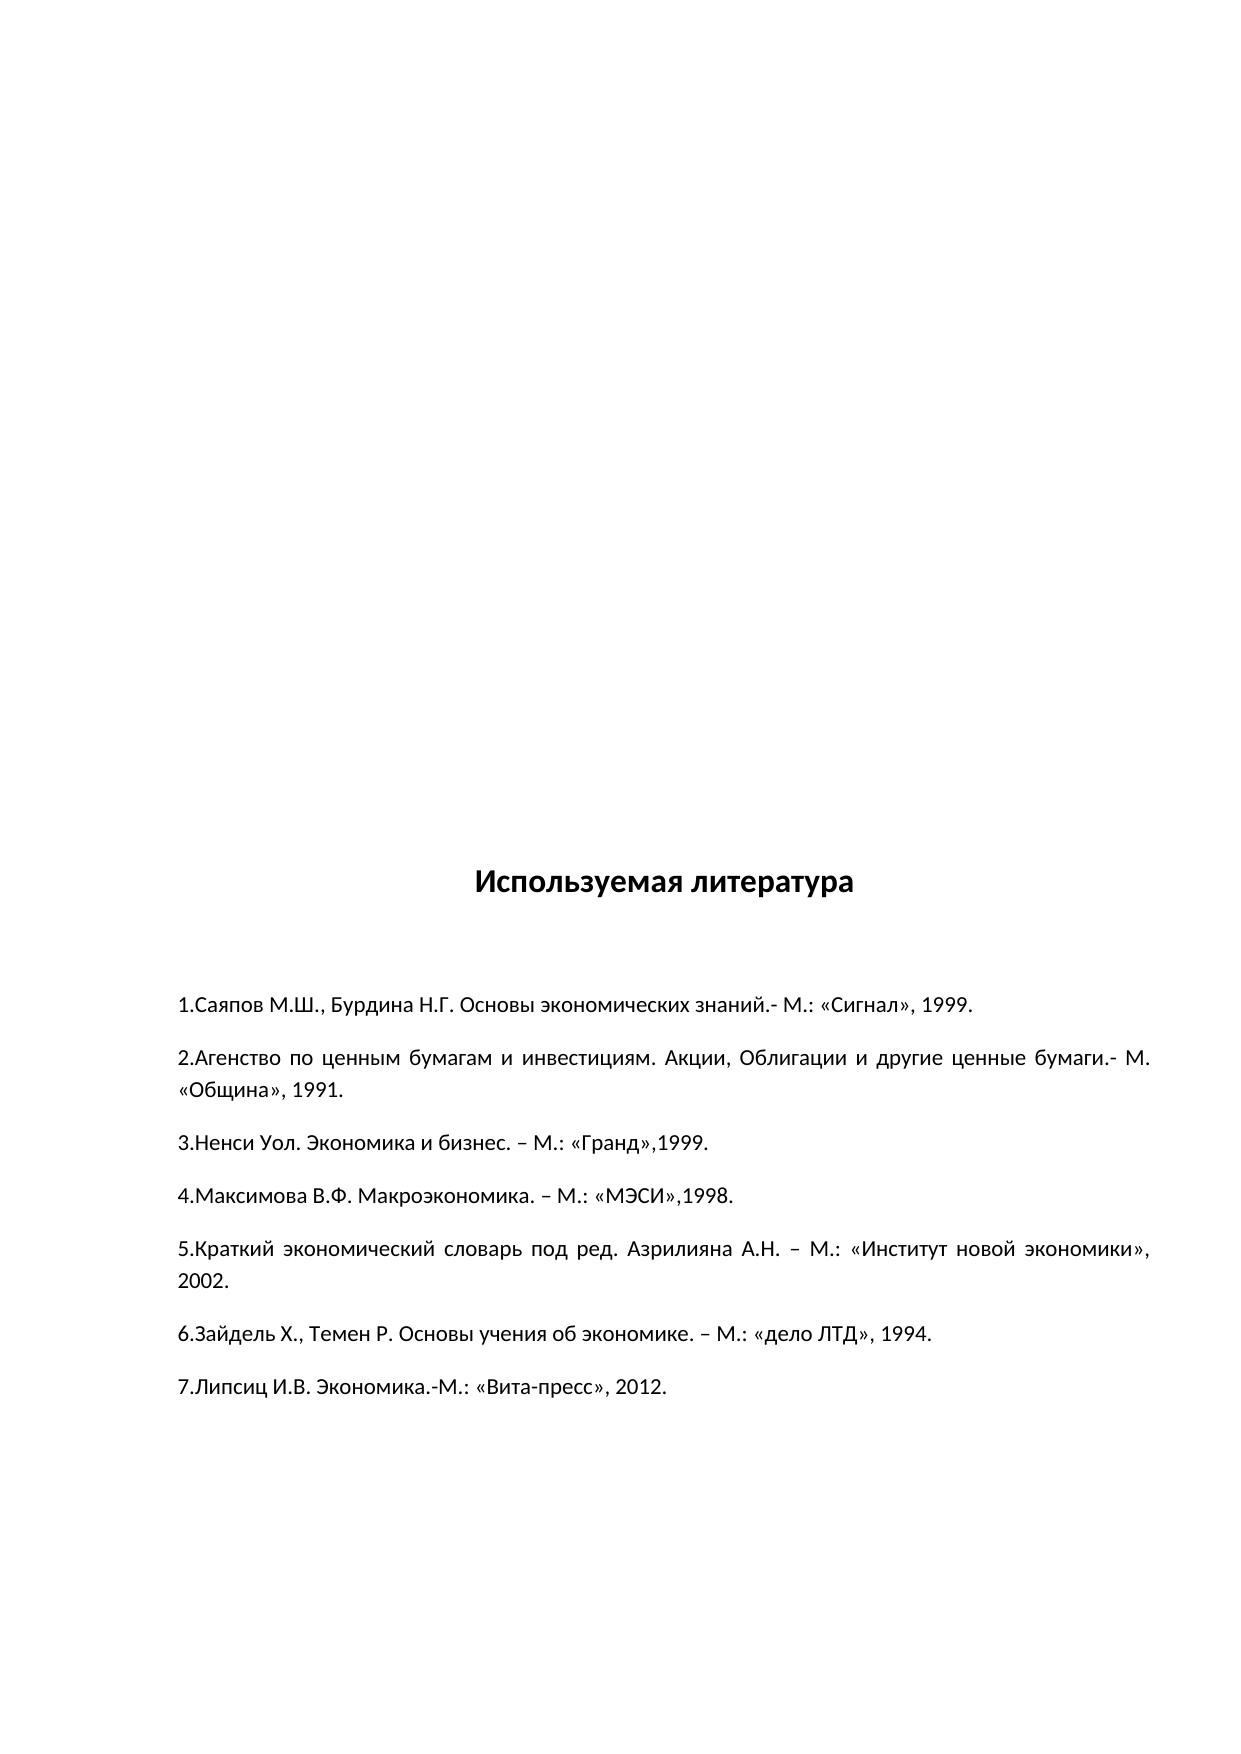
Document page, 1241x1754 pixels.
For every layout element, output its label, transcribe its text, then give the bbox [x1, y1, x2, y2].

text 7.Липсиц И.В. Экономика.-М.: «Вита-пресс», 2012. [177, 1372, 1152, 1400]
text 1.Саяпов М.Ш., Бурдина Н.Г. Основы экономических знаний.- М.: «Сигнал», 1999. [177, 990, 1152, 1018]
text 2.Агенство по ценным бумагам и инвестициям. Акции, Облигации и другие ценные бумаги.- М. «Община», 1991. [177, 1043, 1152, 1103]
text Используемая литература [177, 860, 1152, 901]
text 3.Ненси Уол. Экономика и бизнес. – М.: «Гранд»,1999. [177, 1128, 1152, 1156]
text 5.Краткий экономический словарь под ред. Азрилияна А.Н. – М.: «Институт новой экономики», 2002. [177, 1234, 1152, 1294]
text 6.Зайдель Х., Темен Р. Основы учения об экономике. – М.: «дело ЛТД», 1994. [177, 1319, 1152, 1347]
text 4.Максимова В.Ф. Макроэкономика. – М.: «МЭСИ»,1998. [177, 1181, 1152, 1209]
